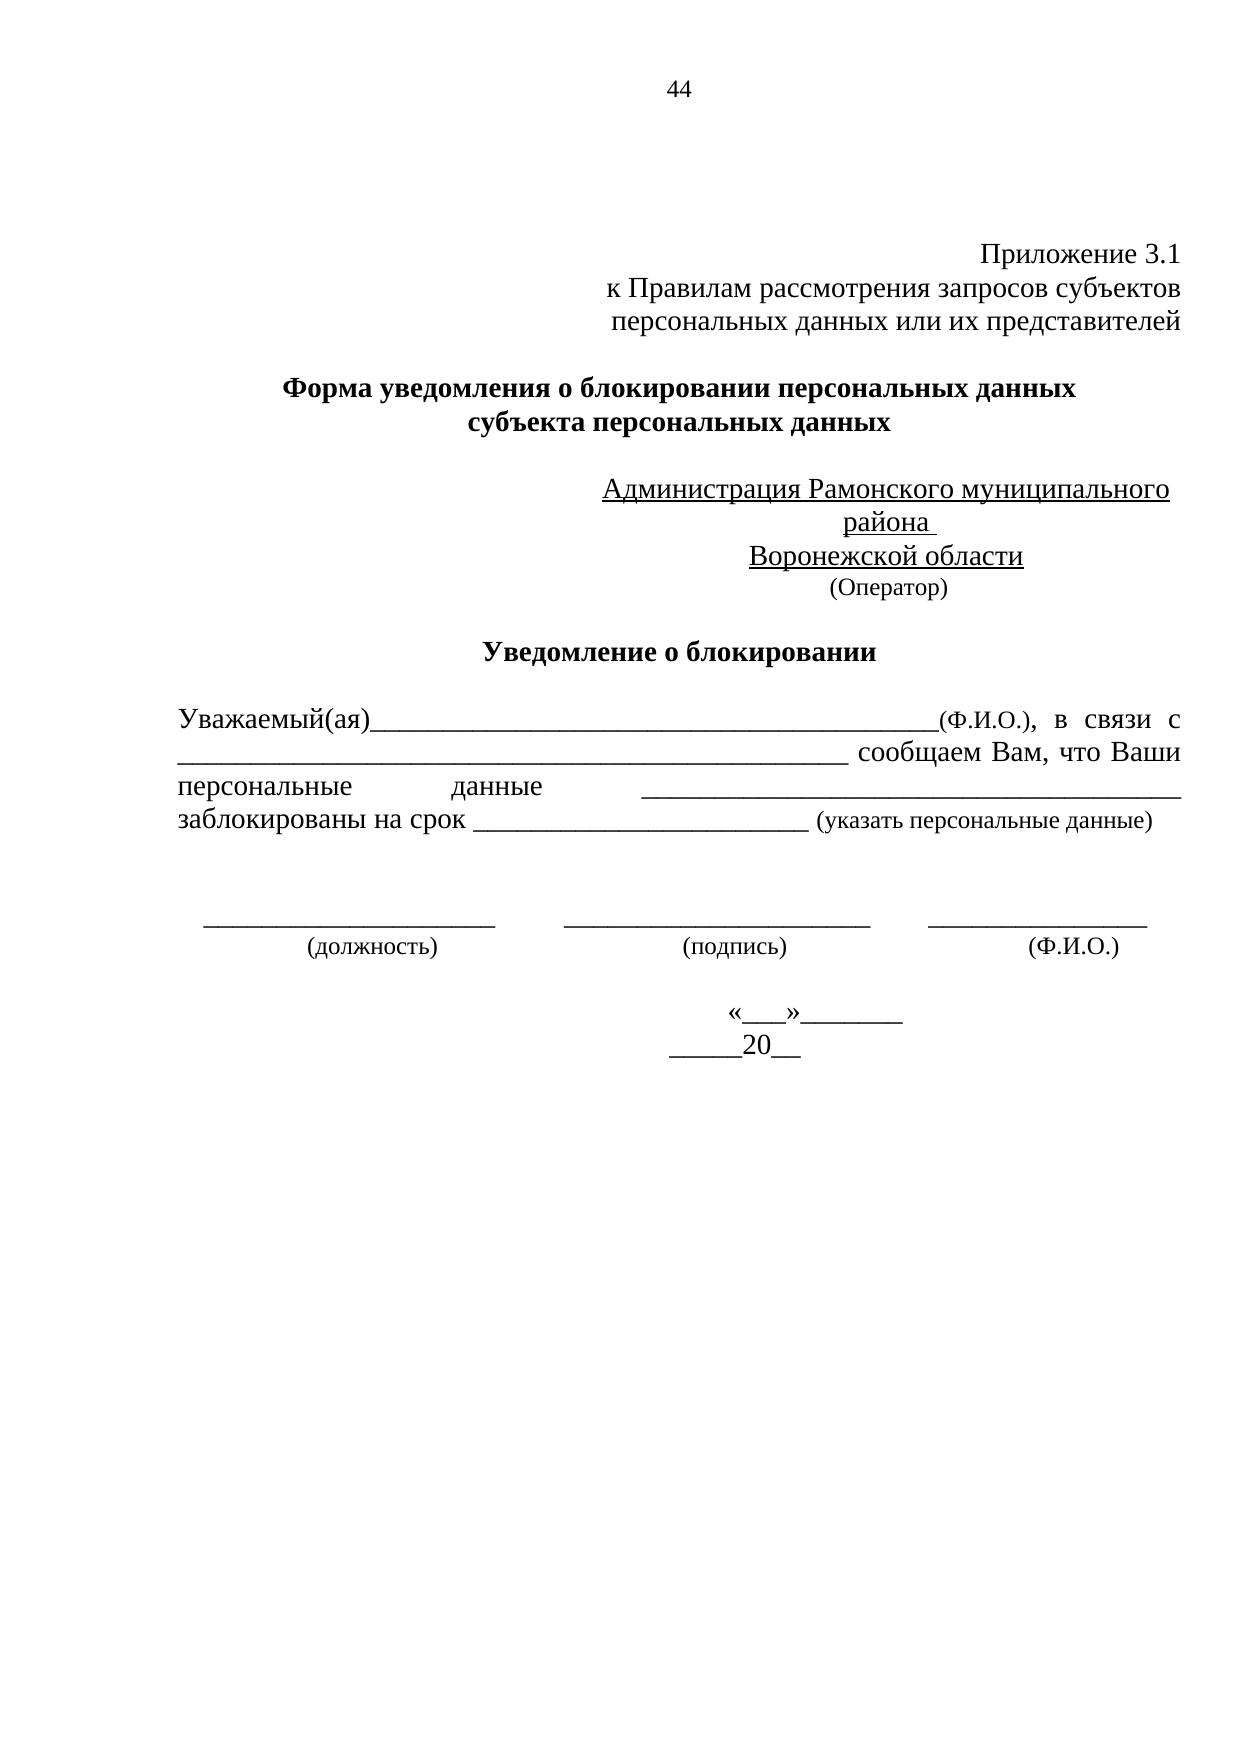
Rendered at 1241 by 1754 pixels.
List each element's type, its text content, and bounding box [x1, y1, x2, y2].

table_header ____________________ (должность) [192, 898, 553, 1060]
text Уважаемый(ая)_______________________________________(Ф.И.О.), в связи с ______________________________________________ сообщаем Вам, что Ваши персональные данные _____________________________________ заблокированы на срок _______________________ (указать персональные данные) [177, 701, 1181, 835]
table_header _____________________ (подпись) «___»____________20__ [553, 898, 917, 1060]
text к Правилам рассмотрения запросов субъектов персональных данных или их представителей [546, 270, 1181, 337]
text Администрация Рамонского муниципального района [591, 471, 1181, 538]
text Приложение 3.1 [325, 236, 1181, 270]
text Форма уведомления о блокировании персональных данных [177, 370, 1181, 404]
text субъекта персональных данных [177, 404, 1181, 437]
text (Оператор) [340, 572, 1181, 600]
text Уведомление о блокировании [177, 634, 1181, 667]
table_header _______________ (Ф.И.О.) [917, 898, 1240, 1060]
text Воронежской области [591, 538, 1181, 572]
